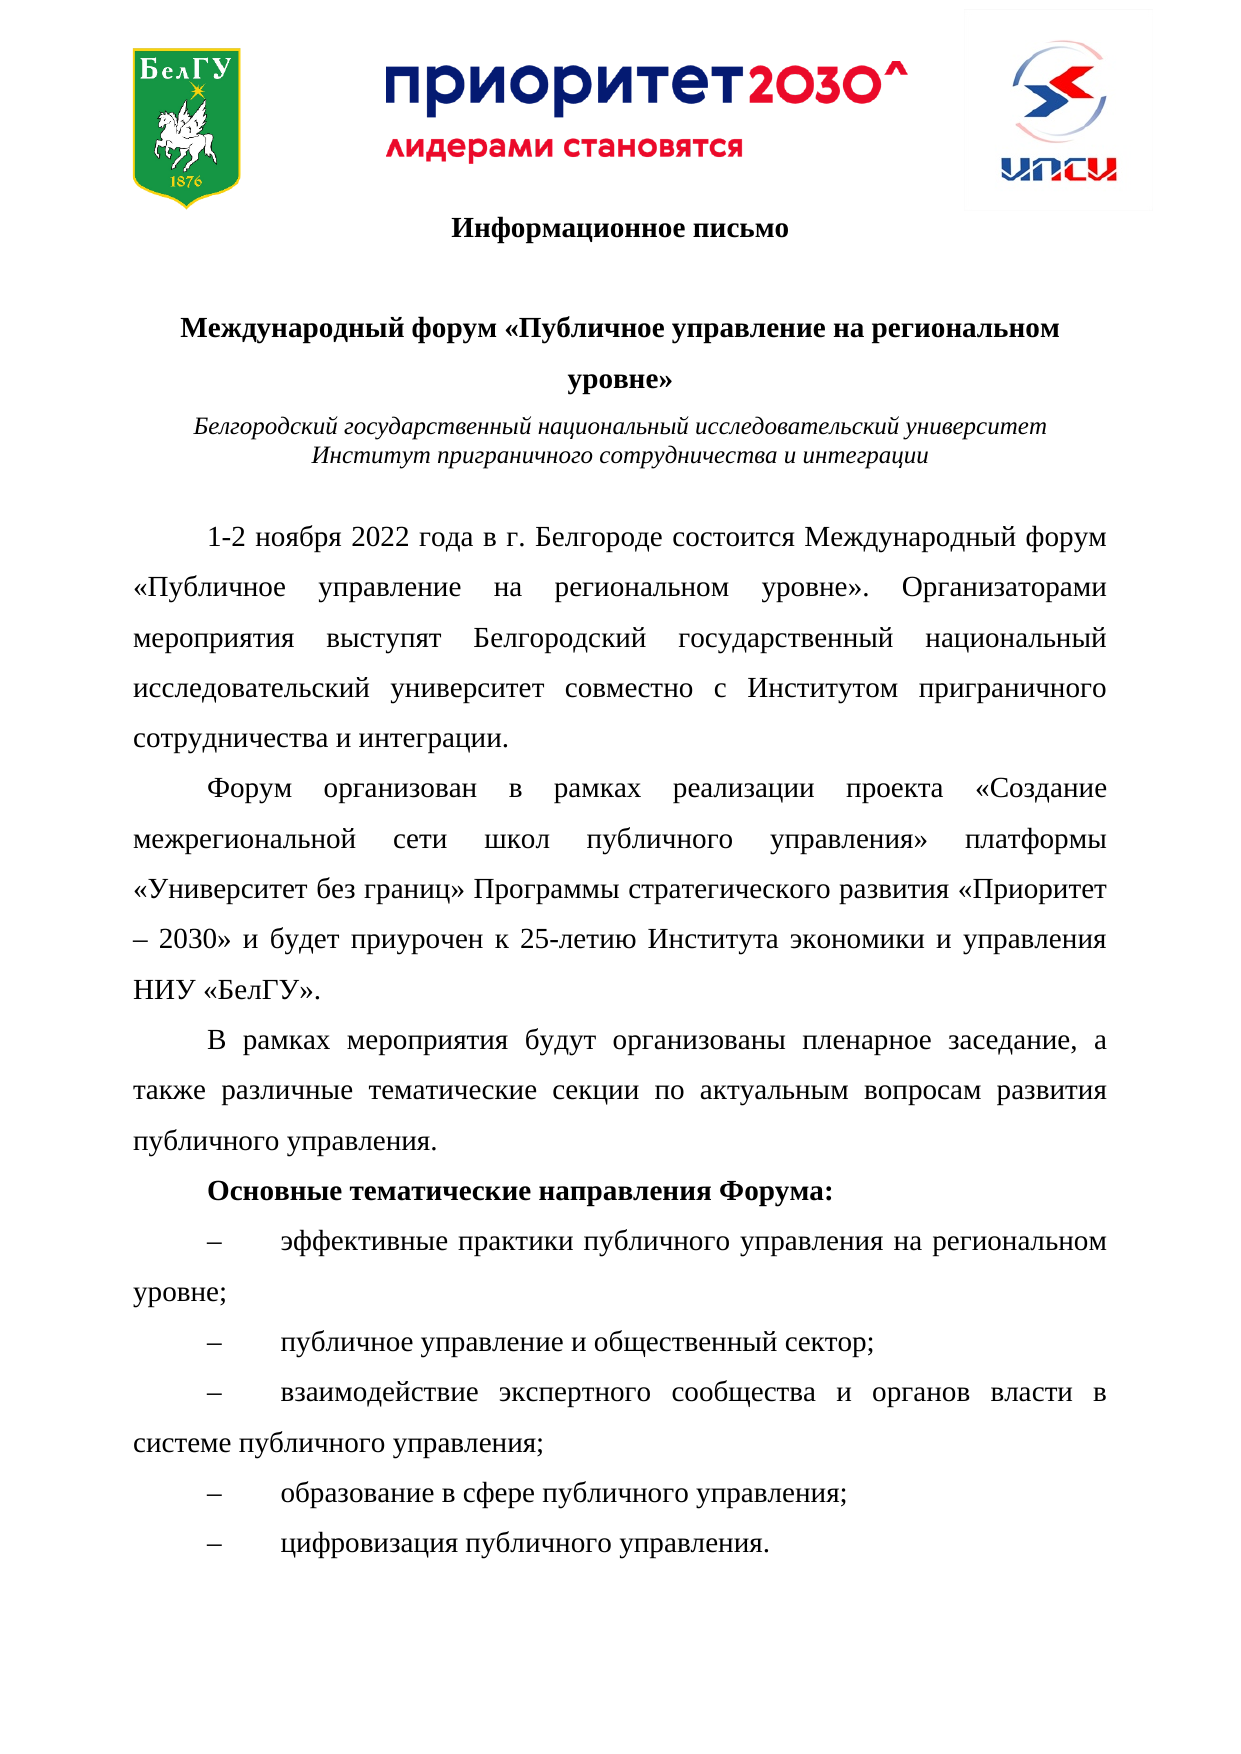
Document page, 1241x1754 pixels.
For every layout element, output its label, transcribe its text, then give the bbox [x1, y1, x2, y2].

text Форум организован в рамках реализации проекта «Создание межрегиональной сети школ публичного управления» платформы «Университет без границ» Программы стратегического развития «Приоритет – 2030» и будет приурочен к 25-летию Института экономики и управления НИУ «БелГУ». [133, 771, 1107, 1005]
text 1-2 ноября 2022 года в г. Белгороде состоится Международный форум «Публичное управление на региональном уровне». Организаторами мероприятия выступят Белгородский государственный национальный исследовательский университет совместно с Институтом приграничного сотрудничества и интеграции. [133, 519, 1107, 754]
text Информационное письмо [133, 210, 1107, 243]
list взаимодействие экспертного сообщества и органов власти в системе публичного управления; [133, 1374, 1107, 1458]
text Основные тематические направления Форума: [133, 1173, 1107, 1207]
list образование в сфере публичного управления; [133, 1475, 1107, 1508]
picture [132, 48, 241, 210]
picture [386, 61, 908, 164]
picture [964, 9, 1153, 211]
list эффективные практики публичного управления на региональном уровне; [133, 1223, 1107, 1307]
text В рамках мероприятия будут организованы пленарное заседание, а также различные тематические секции по актуальным вопросам развития публичного управления. [133, 1022, 1107, 1156]
text Институт приграничного сотрудничества и интеграции [133, 440, 1107, 469]
text Международный форум «Публичное управление на региональном уровне» [133, 311, 1107, 394]
list публичное управление и общественный сектор; [133, 1324, 1107, 1358]
text Белгородский государственный национальный исследовательский университет [133, 411, 1107, 440]
list цифровизация публичного управления. [133, 1525, 1107, 1559]
